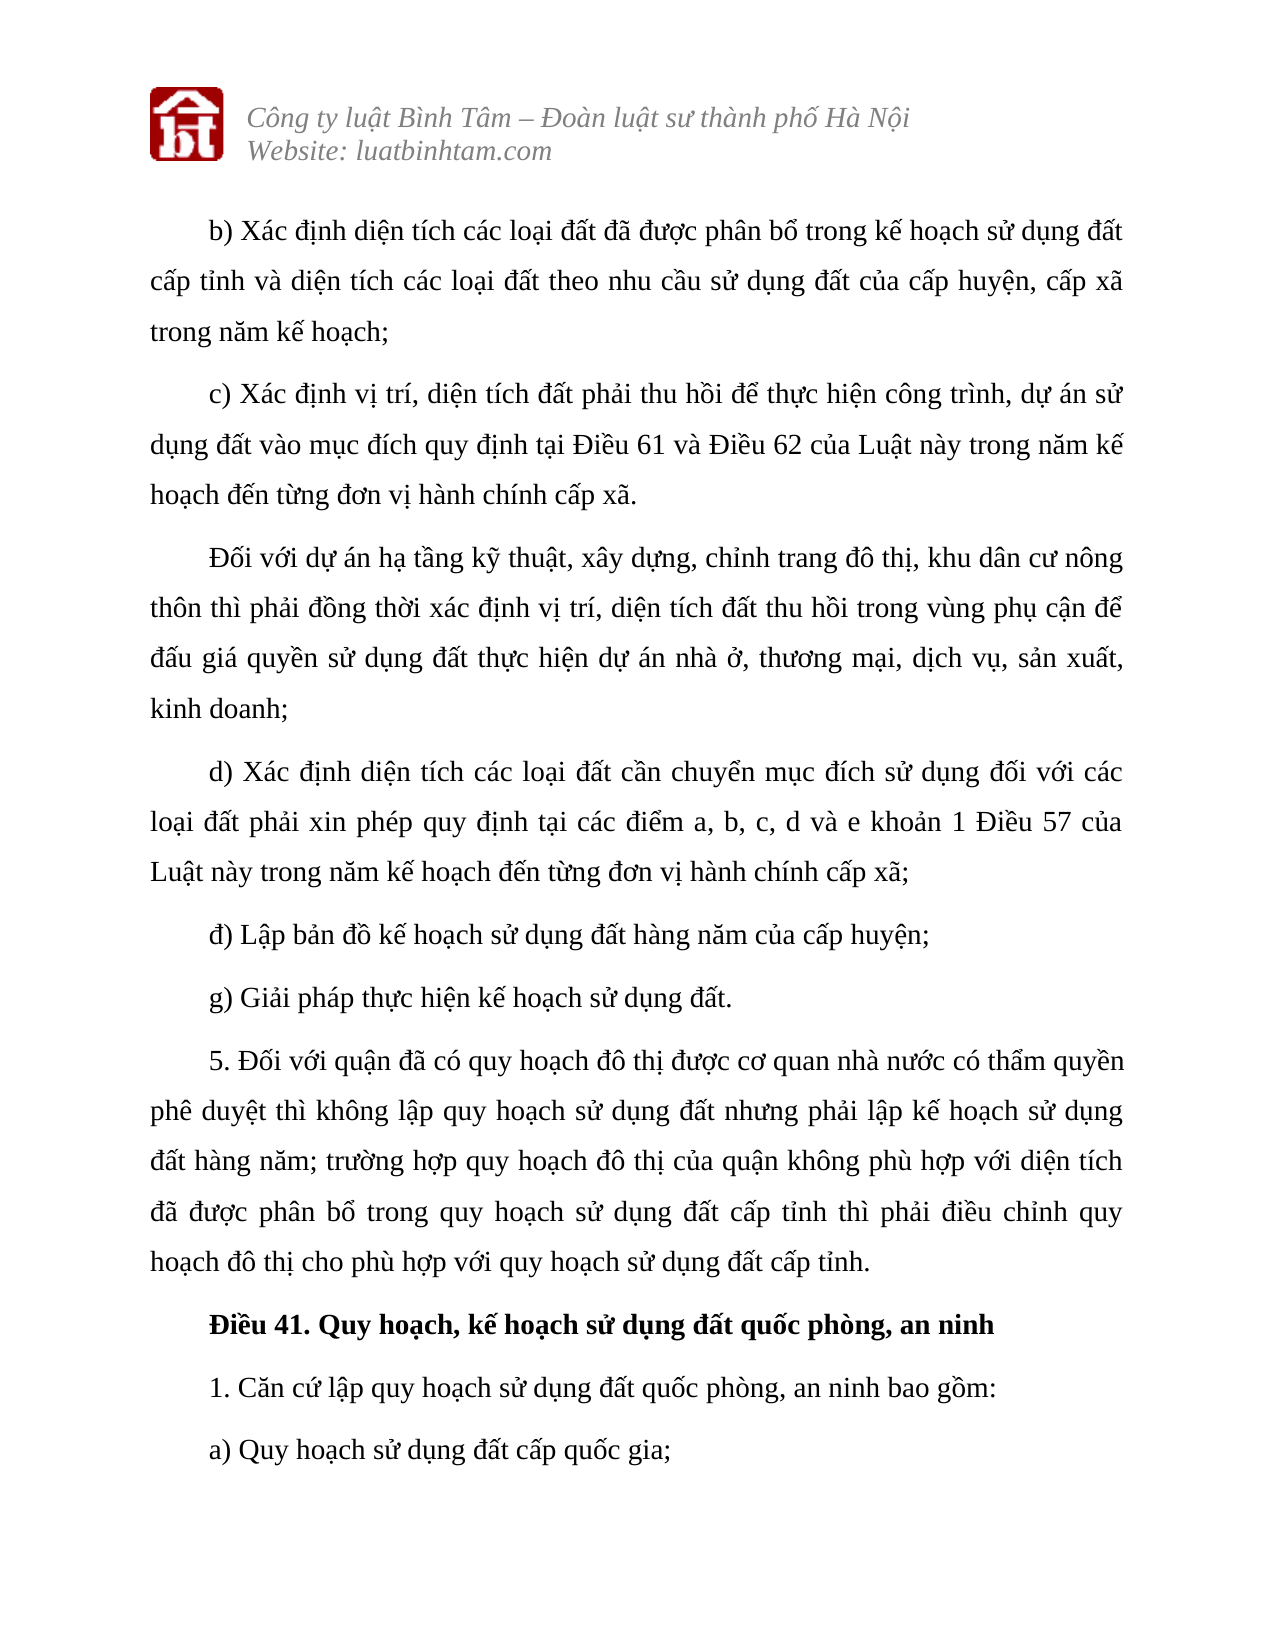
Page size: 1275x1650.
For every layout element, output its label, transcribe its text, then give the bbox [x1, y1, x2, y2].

text Điều 41. Quy hoạch, kế hoạch sử dụng đất quốc phòng, an ninh [150, 1307, 1125, 1340]
text a) Quy hoạch sử dụng đất cấp quốc gia; [150, 1432, 1125, 1466]
picture [150, 87, 224, 161]
text 1. Căn cứ lập quy hoạch sử dụng đất quốc phòng, an ninh bao gồm: [150, 1370, 1125, 1403]
text b) Xác định diện tích các loại đất đã được phân bổ trong kế hoạch sử dụng đất cấp tỉnh và diện tích các loại đất theo nhu cầu sử dụng đất của cấp huyện, cấp xã trong năm kế hoạch; [150, 213, 1125, 347]
text 5. Đối với quận đã có quy hoạch đô thị được cơ quan nhà nước có thẩm quyền phê duyệt thì không lập quy hoạch sử dụng đất nhưng phải lập kế hoạch sử dụng đất hàng năm; trường hợp quy hoạch đô thị của quận không phù hợp với diện tích đã được phân bổ trong quy hoạch sử dụng đất cấp tỉnh thì phải điều chỉnh quy hoạch đô thị cho phù hợp với quy hoạch sử dụng đất cấp tỉnh. [150, 1043, 1125, 1278]
text đ) Lập bản đồ kế hoạch sử dụng đất hàng năm của cấp huyện; [150, 917, 1125, 951]
text c) Xác định vị trí, diện tích đất phải thu hồi để thực hiện công trình, dự án sử dụng đất vào mục đích quy định tại Điều 61 và Điều 62 của Luật này trong năm kế hoạch đến từng đơn vị hành chính cấp xã. [150, 377, 1125, 511]
text g) Giải pháp thực hiện kế hoạch sử dụng đất. [150, 980, 1125, 1013]
text d) Xác định diện tích các loại đất cần chuyển mục đích sử dụng đối với các loại đất phải xin phép quy định tại các điểm a, b, c, d và e khoản 1 Điều 57 của Luật này trong năm kế hoạch đến từng đơn vị hành chính cấp xã; [150, 754, 1125, 888]
text Đối với dự án hạ tầng kỹ thuật, xây dựng, chỉnh trang đô thị, khu dân cư nông thôn thì phải đồng thời xác định vị trí, diện tích đất thu hồi trong vùng phụ cận để đấu giá quyền sử dụng đất thực hiện dự án nhà ở, thương mại, dịch vụ, sản xuất, kinh doanh; [150, 540, 1125, 724]
